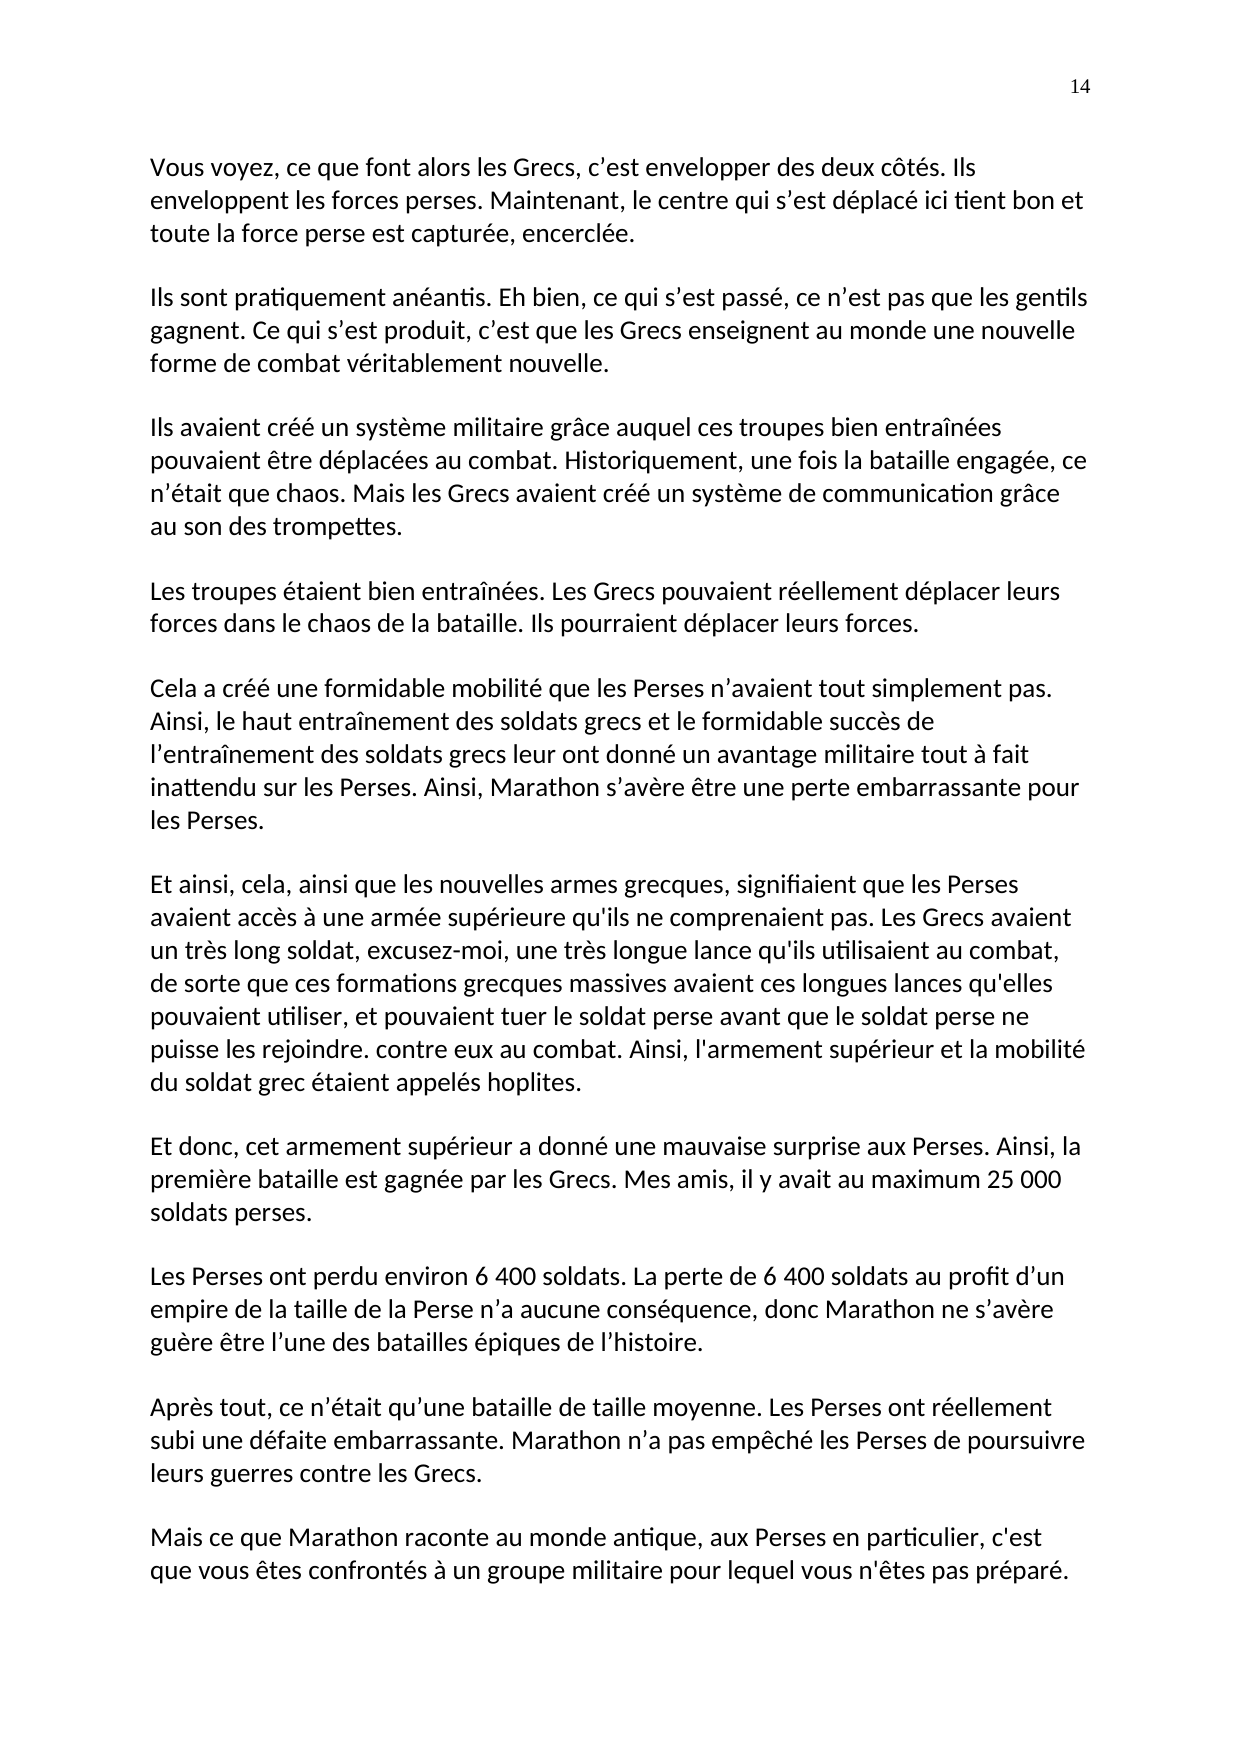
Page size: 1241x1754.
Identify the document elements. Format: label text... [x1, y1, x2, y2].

text Vous voyez, ce que font alors les Grecs, c’est envelopper des deux côtés. Ils enveloppent les forces perses. Maintenant, le centre qui s’est déplacé ici tient bon et toute la force perse est capturée, encerclée. [150, 150, 1090, 249]
text Les troupes étaient bien entraînées. Les Grecs pouvaient réellement déplacer leurs forces dans le chaos de la bataille. Ils pourraient déplacer leurs forces. [150, 574, 1090, 640]
text Et ainsi, cela, ainsi que les nouvelles armes grecques, signifiaient que les Perses avaient accès à une armée supérieure qu'ils ne comprenaient pas. Les Grecs avaient un très long soldat, excusez-moi, une très longue lance qu'ils utilisaient au combat, de sorte que ces formations grecques massives avaient ces longues lances qu'elles pouvaient utiliser, et pouvaient tuer le soldat perse avant que le soldat perse ne puisse les rejoindre. contre eux au combat. Ainsi, l'armement supérieur et la mobilité du soldat grec étaient appelés hoplites. [150, 867, 1090, 1098]
text Ils sont pratiquement anéantis. Eh bien, ce qui s’est passé, ce n’est pas que les gentils gagnent. Ce qui s’est produit, c’est que les Grecs enseignent au monde une nouvelle forme de combat véritablement nouvelle. [150, 280, 1090, 379]
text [150, 1520, 1090, 1586]
text Cela a créé une formidable mobilité que les Perses n’avaient tout simplement pas. Ainsi, le haut entraînement des soldats grecs et le formidable succès de l’entraînement des soldats grecs leur ont donné un avantage militaire tout à fait inattendu sur les Perses. Ainsi, Marathon s’avère être une perte embarrassante pour les Perses. [150, 671, 1090, 836]
text Les Perses ont perdu environ 6 400 soldats. La perte de 6 400 soldats au profit d’un empire de la taille de la Perse n’a aucune conséquence, donc Marathon ne s’avère guère être l’une des batailles épiques de l’histoire. [150, 1259, 1090, 1359]
text Ils avaient créé un système militaire grâce auquel ces troupes bien entraînées pouvaient être déplacées au combat. Historiquement, une fois la bataille engagée, ce n’était que chaos. Mais les Grecs avaient créé un système de communication grâce au son des trompettes. [150, 410, 1090, 542]
text Après tout, ce n’était qu’une bataille de taille moyenne. Les Perses ont réellement subi une défaite embarrassante. Marathon n’a pas empêché les Perses de poursuivre leurs guerres contre les Grecs. [150, 1390, 1090, 1489]
text Et donc, cet armement supérieur a donné une mauvaise surprise aux Perses. Ainsi, la première bataille est gagnée par les Grecs. Mes amis, il y avait au maximum 25 000 soldats perses. [150, 1129, 1090, 1228]
